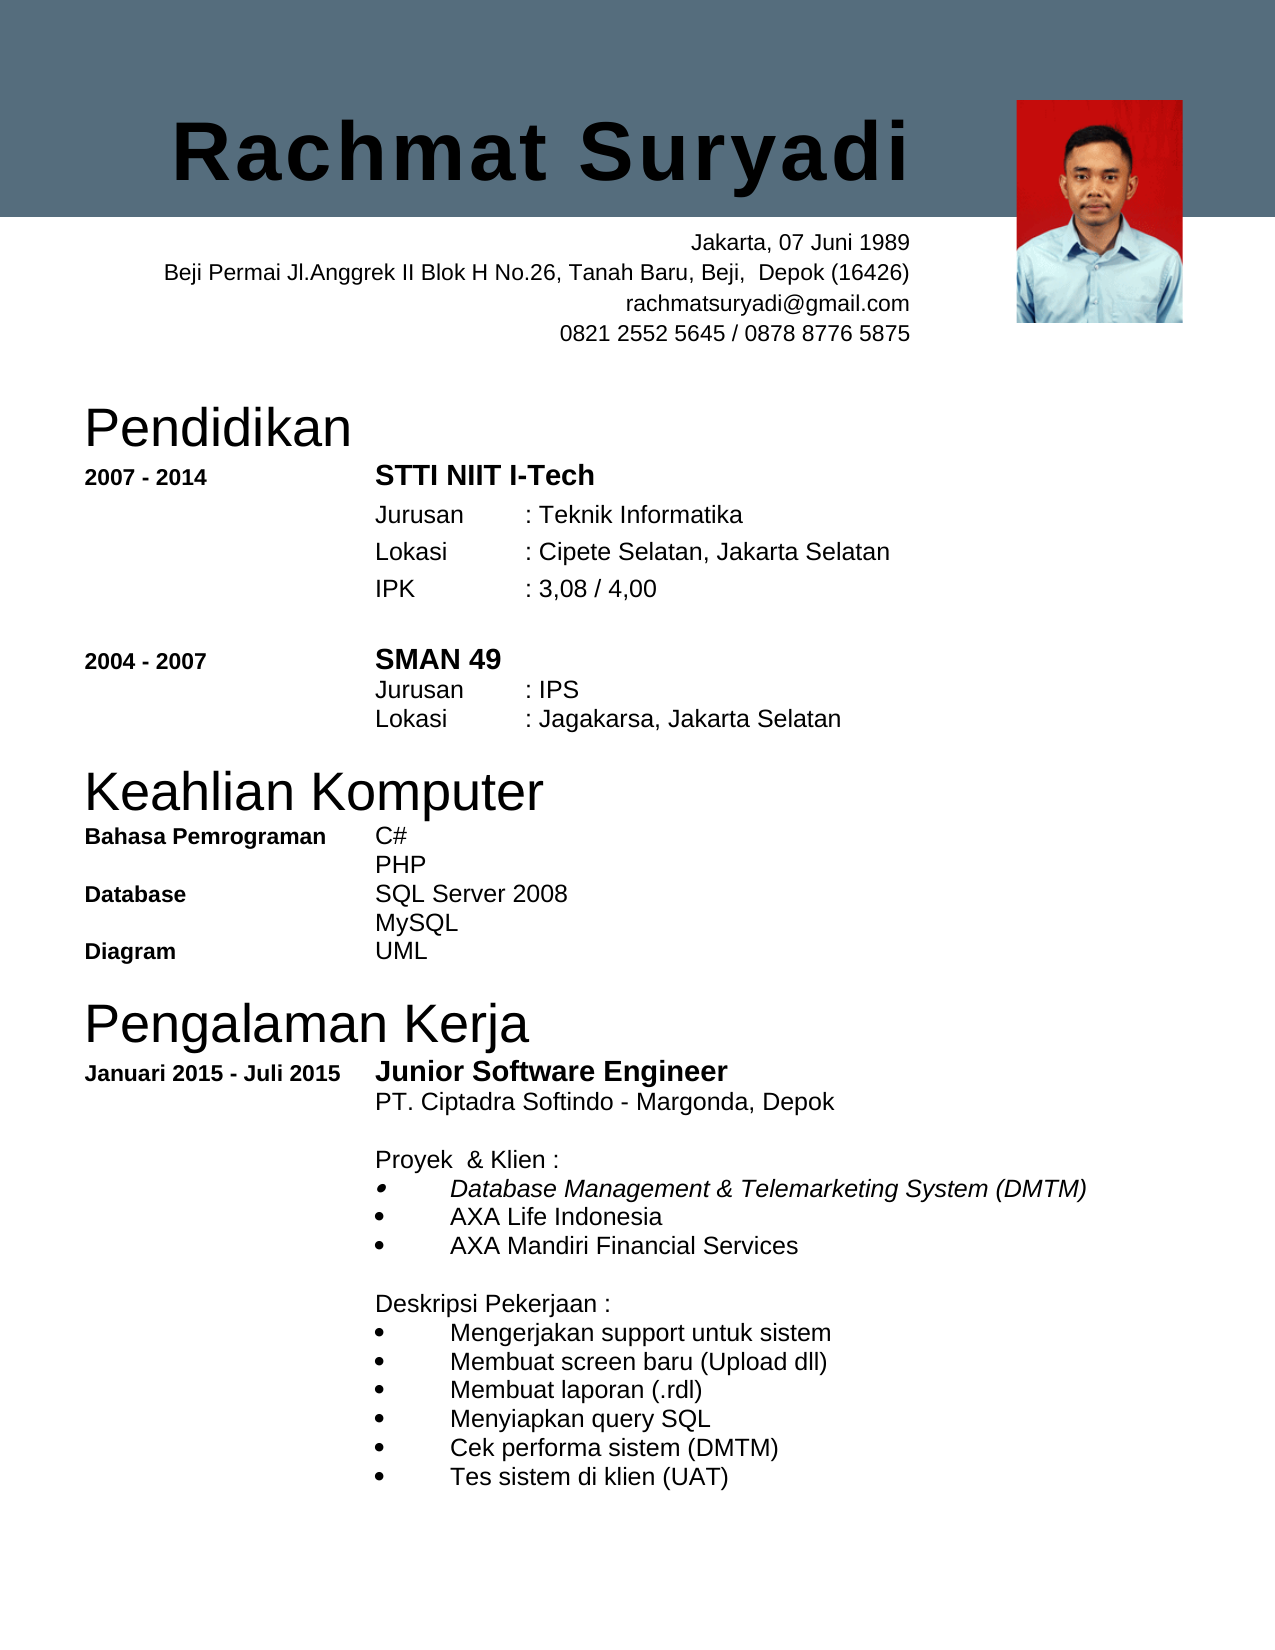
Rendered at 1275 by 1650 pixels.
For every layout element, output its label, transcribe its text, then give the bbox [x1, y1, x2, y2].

text Proyek & Klien : [84, 1145, 1200, 1173]
picture [1016, 100, 1183, 323]
text PHP [84, 850, 1200, 879]
text Keahlian Komputer [84, 759, 1200, 821]
list Membuat screen baru (Upload dll) [375, 1346, 1200, 1375]
list Database Management & Telemarketing System (DMTM) [375, 1173, 1200, 1202]
text Lokasi : Cipete Selatan, Jakarta Selatan [84, 537, 1200, 566]
text Database SQL Server 2008 [84, 879, 1200, 908]
text Pengalaman Kerja [84, 991, 1200, 1054]
text Diagram UML [84, 936, 1200, 965]
text 2007 - 2014 STTI NIIT I-Tech [84, 458, 1200, 492]
list Mengerjakan support untuk sistem [375, 1318, 1200, 1346]
text IPK : 3,08 / 4,00 [84, 574, 1200, 603]
list AXA Life Indonesia [375, 1202, 1200, 1231]
list Menyiapkan query SQL [375, 1404, 1200, 1433]
text Lokasi : Jagakarsa, Jakarta Selatan [84, 704, 1200, 733]
text Pendidikan [84, 396, 1200, 458]
text Deskripsi Pekerjaan : [84, 1289, 1200, 1318]
text Januari 2015 - Juli 2015 Junior Software Engineer [84, 1054, 1200, 1087]
text 2004 - 2007 SMAN 49 [84, 642, 1200, 675]
text PT. Ciptadra Softindo - Margonda, Depok [84, 1087, 1200, 1116]
list Membuat laporan (.rdl) [375, 1375, 1200, 1404]
text Jurusan : IPS [84, 675, 1200, 704]
list Tes sistem di klien (UAT) [375, 1462, 1200, 1491]
text MySQL [84, 908, 1200, 936]
text Bahasa Pemrograman C# [84, 821, 1200, 850]
list AXA Mandiri Financial Services [375, 1231, 1200, 1260]
list Cek performa sistem (DMTM) [375, 1433, 1200, 1462]
text Jurusan : Teknik Informatika [84, 500, 1200, 529]
